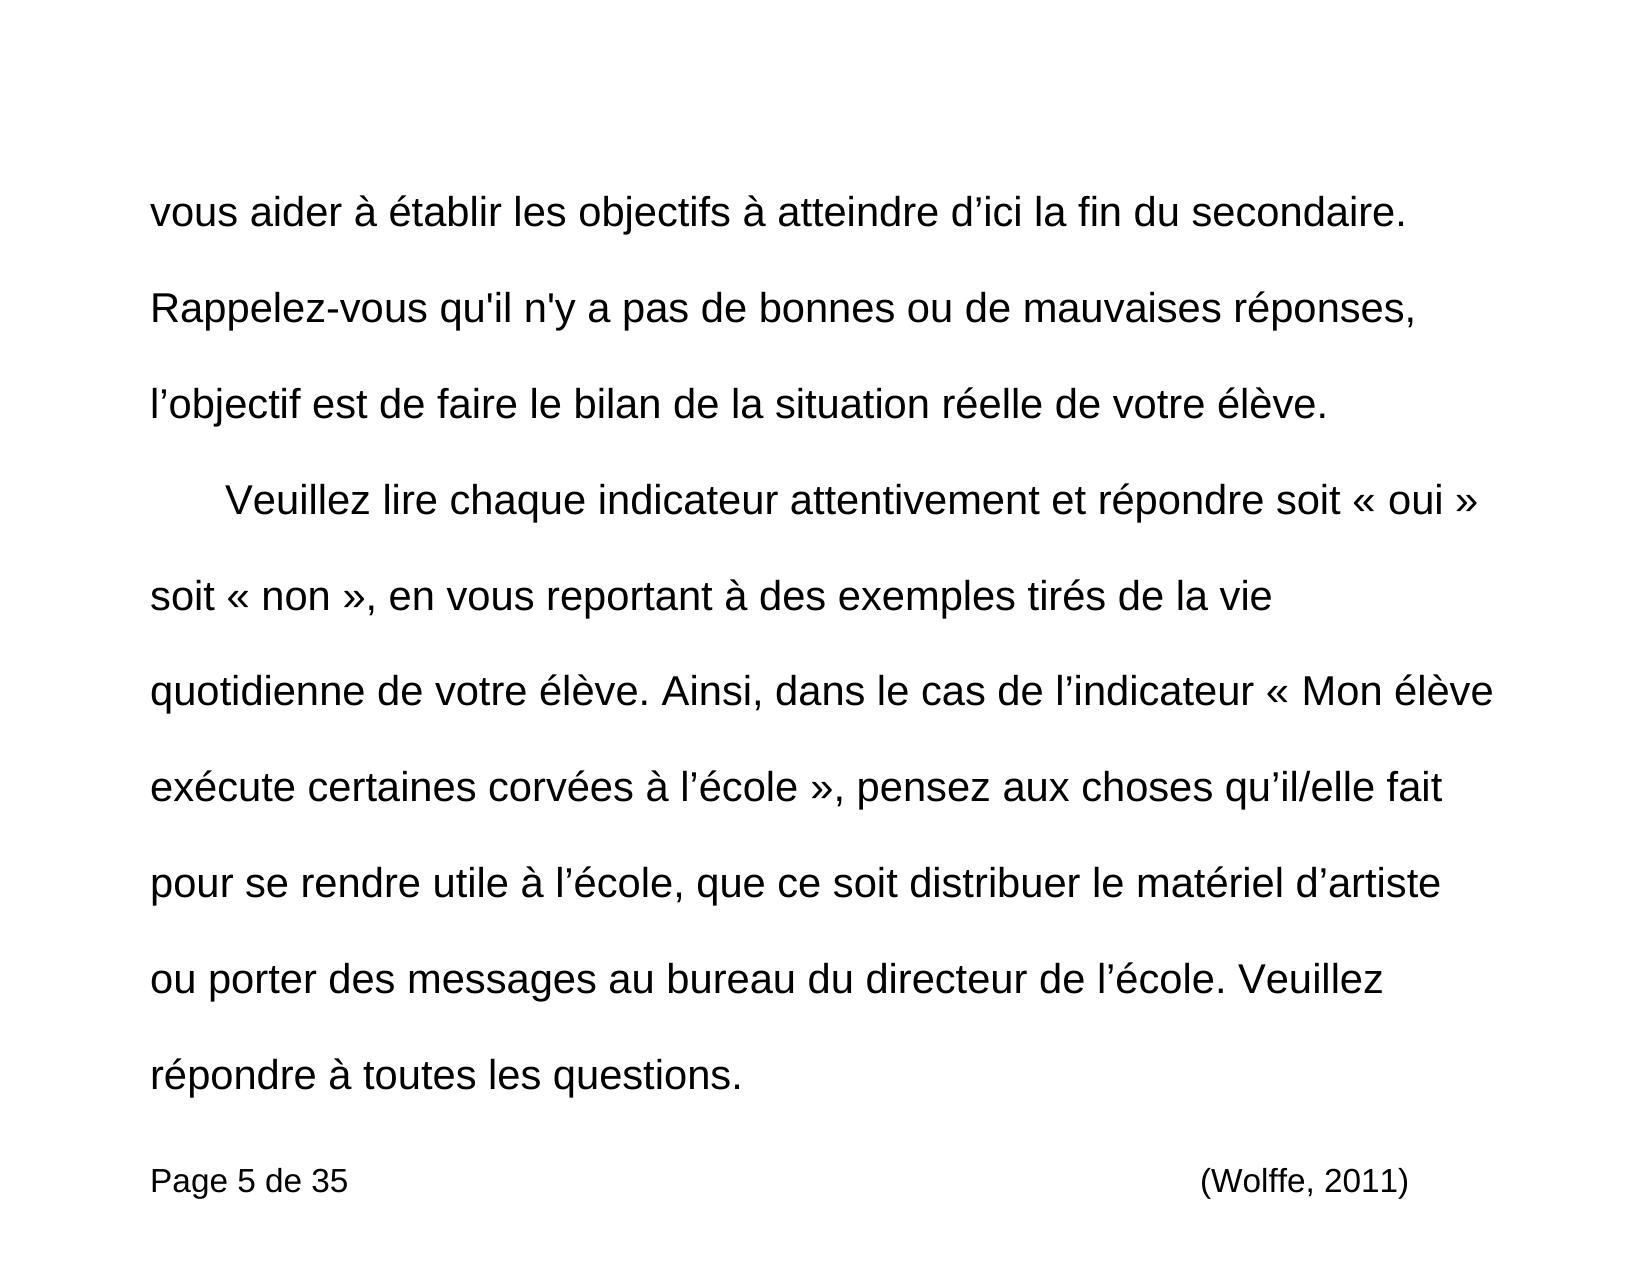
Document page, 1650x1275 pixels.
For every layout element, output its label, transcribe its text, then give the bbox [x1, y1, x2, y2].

text Veuillez lire chaque indicateur attentivement et répondre soit « oui » soit « non », en vous reportant à des exemples tirés de la vie quotidienne de votre élève. Ainsi, dans le cas de l’indicateur « Mon élève exécute certaines corvées à l’école », pensez aux choses qu’il/elle fait pour se rendre utile à l’école, que ce soit distribuer le matériel d’artiste ou porter des messages au bureau du directeur de l’école. Veuillez répondre à toutes les questions. [150, 475, 1500, 1098]
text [150, 187, 1500, 427]
